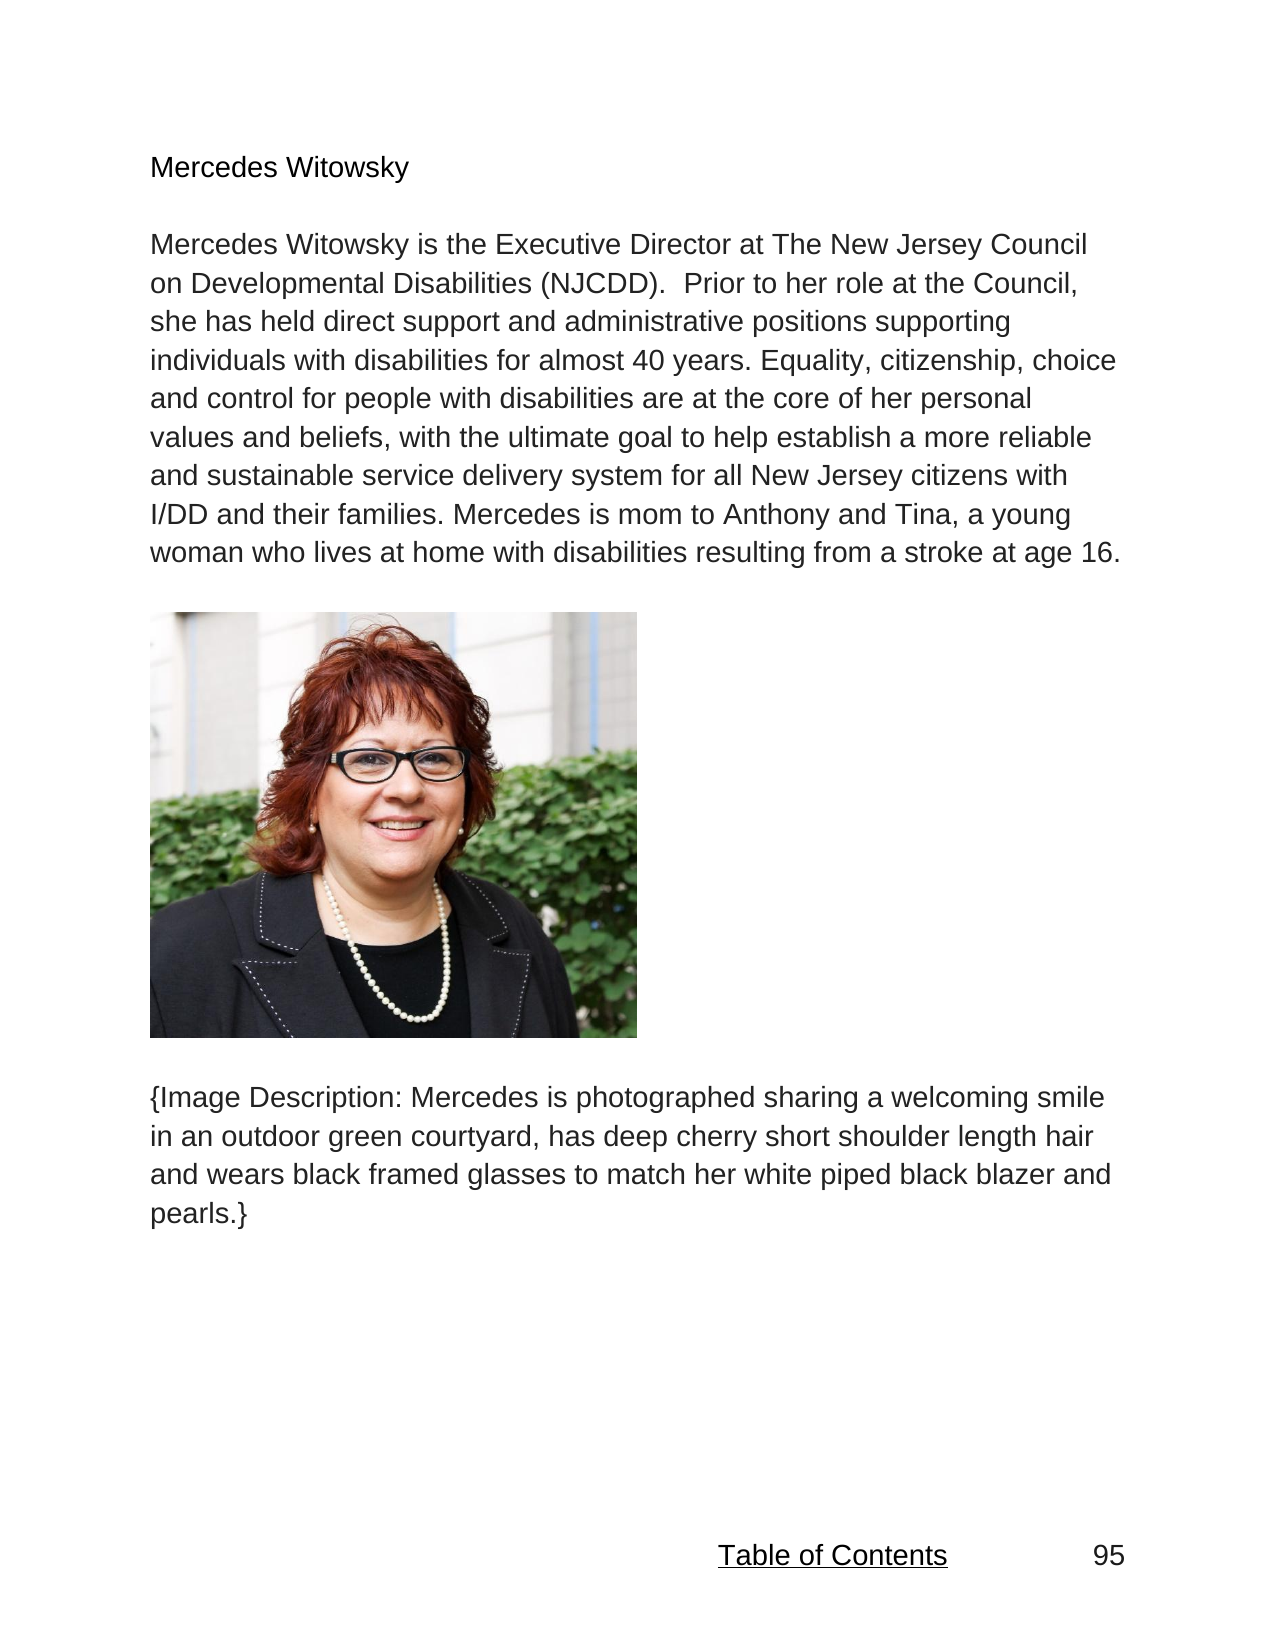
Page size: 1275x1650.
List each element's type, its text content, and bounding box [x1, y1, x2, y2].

picture [150, 612, 637, 1038]
text Mercedes Witowsky [150, 150, 1125, 183]
text {Image Description: Mercedes is photographed sharing a welcoming smile in an outdoor green courtyard, has deep cherry short shoulder length hair and wears black framed glasses to match her white piped black blazer and pearls.} [150, 1080, 1125, 1229]
text Mercedes Witowsky is the Executive Director at The New Jersey Council on Developmental Disabilities (NJCDD). Prior to her role at the Council, she has held direct support and administrative positions supporting individuals with disabilities for almost 40 years. Equality, citizenship, choice and control for people with disabilities are at the core of her personal values and beliefs, with the ultimate goal to help establish a more reliable and sustainable service delivery system for all New Jersey citizens with I/DD and their families. Mercedes is mom to Anthony and Tina, a young woman who lives at home with disabilities resulting from a stroke at age 16. [150, 227, 1125, 569]
